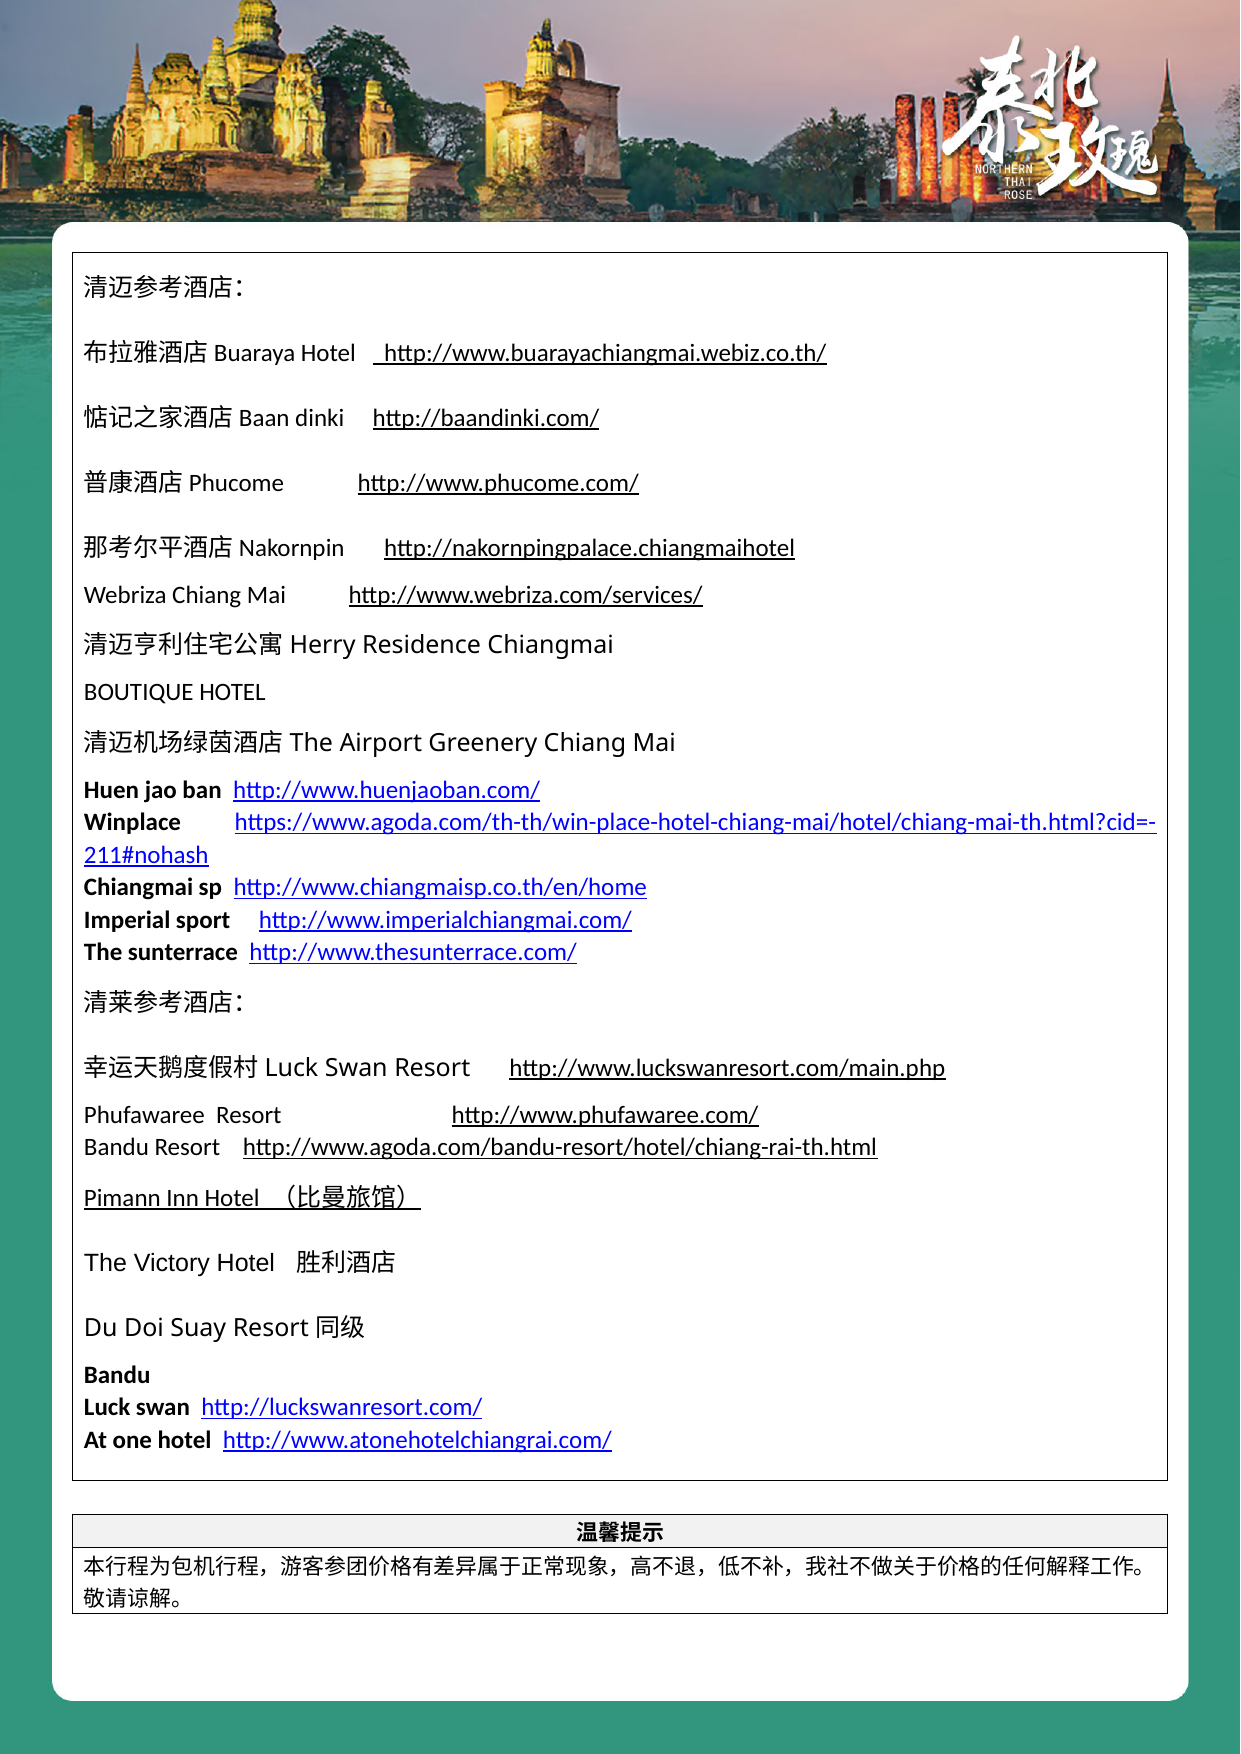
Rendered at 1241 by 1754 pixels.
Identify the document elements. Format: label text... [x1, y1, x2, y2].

picture [0, 0, 1240, 1754]
table_cell 清迈参考酒店： 布拉雅酒店Buaraya Hotel http://www.buarayachiangmai.webiz.co.th/ 惦记之家酒店Baan dinki http://baandinki.com/ 普康酒店Phucome http://www.phucome.com/ 那考尔平酒店Nakornpin http://nakornpingpalace.chiangmaihotel Webriza Chiang Mai http://www.webriza.com/services/ 清迈亨利住宅公寓 Herry Residence Chiangmai BOUTIQUE HOTEL 清迈机场绿茵酒店 The Airport Greenery Chiang Mai Huen jao ban http://www.huenjaoban.com/ Winplace https://www.agoda.com/th-th/win-place-hotel-chiang-mai/hotel/chiang-mai-th.html?cid=-211#nohash Chiangmai sp http://www.chiangmaisp.co.th/en/home Imperial sport http://www.imperialchiangmai.com/ The sunterrace http://www.thesunterrace.com/ 清莱参考酒店： 幸运天鹅度假村 Luck Swan Resort http://www.luckswanresort.com/main.php Phufawaree Resort http://www.phufawaree.com/ Bandu Resort http://www.agoda.com/bandu-resort/hotel/chiang-rai-th.html Pimann Inn Hotel （比曼旅馆） The Victory Hotel 胜利酒店 Du Doi Suay Resort 同级 Bandu Luck swan http://luckswanresort.com/ At one hotel http://www.atonehotelchiangrai.com/ [73, 253, 1167, 1480]
table_cell 本行程为包机行程，游客参团价格有差异属于正常现象，高不退，低不补，我社不做关于价格的任何解释工作。敬请谅解。 [73, 1548, 1167, 1613]
table_header 温馨提示 [73, 1515, 1167, 1547]
